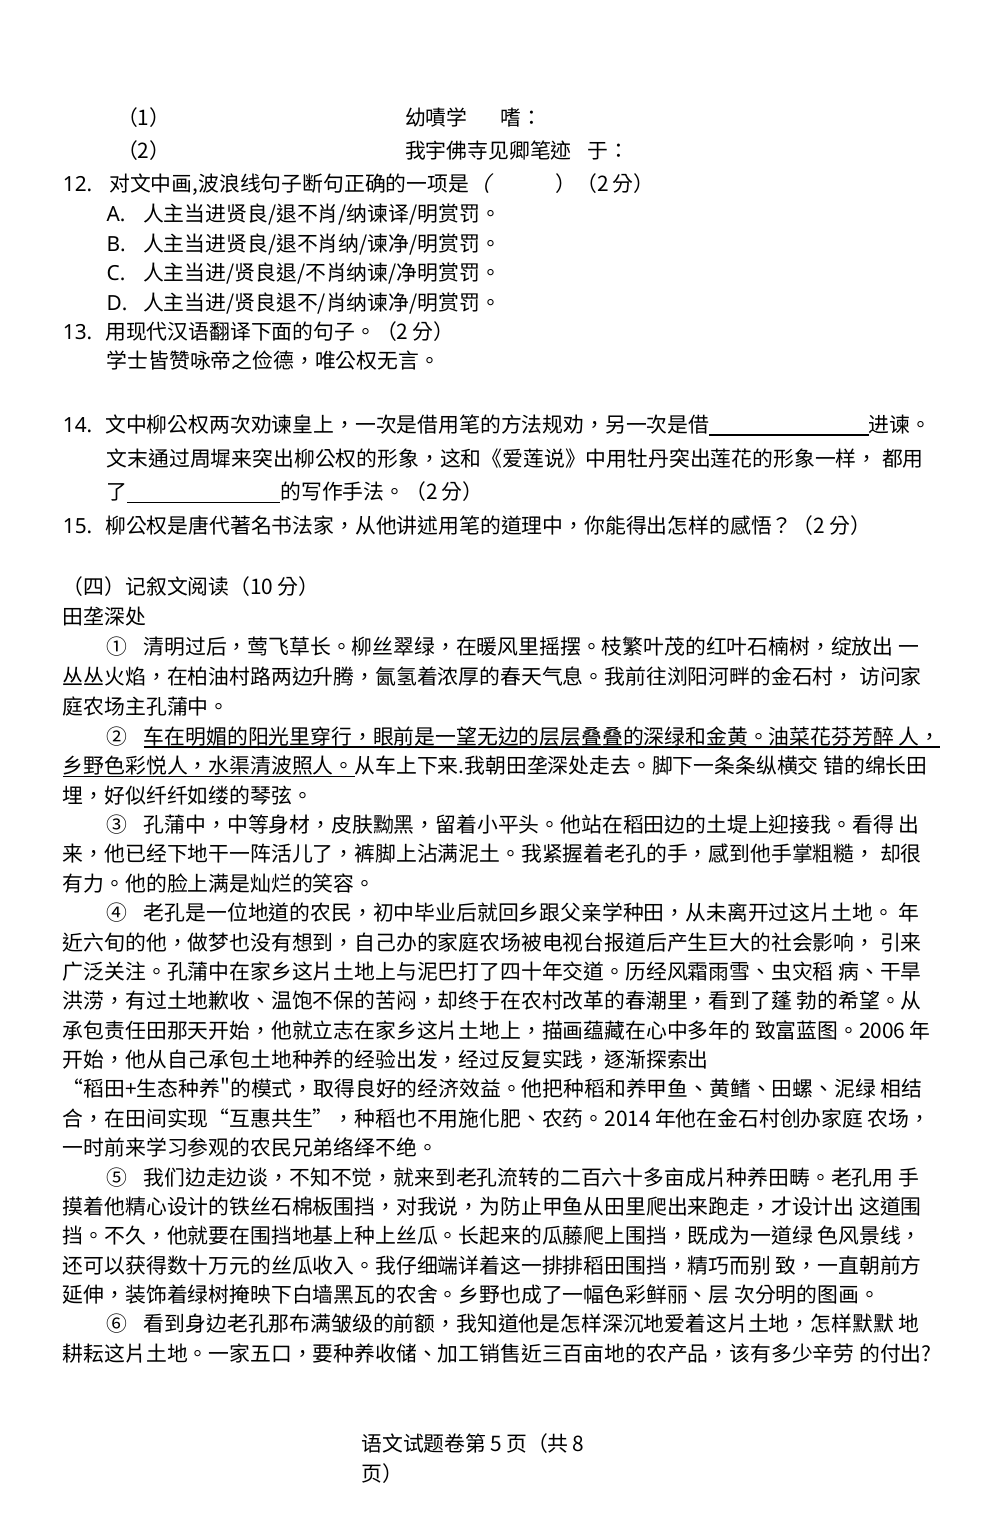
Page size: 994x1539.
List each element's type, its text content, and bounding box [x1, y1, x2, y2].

list 柳公权是唐代著名书法家，从他讲述用笔的道理中，你能得出怎样的感悟？（2分） [63, 506, 933, 540]
list 我们边走边谈，不知不觉，就来到老孔流转的二百六十多亩成片种养田畴。老孔用 手摸着他精心设计的铁丝石棉板围挡，对我说，为防止甲鱼从田里爬出来跑走，才设计出 这道围挡。不久，他就要在围挡地基上种上丝瓜。长起来的瓜藤爬上围挡，既成为一道绿 色风景线，还可以获得数十万元的丝瓜收入。我仔细端详着这一排排稻田围挡，精巧而别 致，一直朝前方延伸，装饰着绿树掩映下白墙黑瓦的农舍。乡野也成了一幅色彩鲜丽、层 次分明的图画。 [63, 1161, 933, 1308]
text （1） 幼嘖学 嗜： [63, 99, 933, 132]
list 车在明媚的阳光里穿行，眼前是一望无边的层层叠叠的深绿和金黄。油菜花芬芳醉 人，乡野色彩悦人，水渠清波照人。从车上下来.我朝田垄深处走去。脚下一条条纵横交 错的绵长田埋，好似纤纤如缕的琴弦。 [63, 721, 933, 809]
list 文中柳公权两次劝谏皇上，一次是借用笔的方法规劝，另一次是借 进谏。 文末通过周墀来突出柳公权的形象，这和《爱莲说》中用牡丹突出莲花的形象一样， 都用了 的写作手法。（2分） [63, 406, 933, 506]
text 学士皆赞咏帝之俭德，唯公权无言。 [63, 345, 933, 374]
text 田垄深处 [63, 601, 933, 631]
text （2） 我宇佛寺见卿笔迹 于： [63, 132, 933, 165]
list 用现代汉语翻译下面的句子。（2分） [63, 316, 933, 345]
list 人主当进/贤良退/不肖纳谏/净明赏罚。 [63, 257, 933, 286]
list 看到身边老孔那布满皱级的前额，我知道他是怎样深沉地爱着这片土地，怎样默默 地耕耘这片土地。一家五口，要种养收储、加工销售近三百亩地的农产品，该有多少辛劳 的付出? [63, 1308, 933, 1367]
text （四）记叙文阅读（10分） [63, 571, 933, 601]
text “稻田+生态种养"的模式，取得良好的经济效益。他把种稻和养甲鱼、黄鳍、田螺、泥绿 相结合，在田间实现“互惠共生”，种稻也不用施化肥、农药。2014年他在金石村创办家庭 农场，一时前来学习参观的农民兄弟络绎不绝。 [63, 1073, 933, 1161]
list 对文中画,波浪线句子断句正确的一项是（ ）（2分） [63, 165, 933, 198]
list 老孔是一位地道的农民，初中毕业后就回乡跟父亲学种田，从未离开过这片土地。 年近六旬的他，做梦也没有想到，自己办的家庭农场被电视台报道后产生巨大的社会影响， 引来广泛关注。孔蒲中在家乡这片土地上与泥巴打了四十年交道。历经风霜雨雪、虫灾稻 病、干旱洪涝，有过土地歉收、温饱不保的苦闷，却终于在农村改革的春潮里，看到了蓬 勃的希望。从承包责任田那天开始，他就立志在家乡这片土地上，描画蕴藏在心中多年的 致富蓝图。2006年开始，他从自己承包土地种养的经验出发，经过反复实践，逐渐探索出 [63, 897, 933, 1073]
list 清明过后，莺飞草长。柳丝翠绿，在暖风里摇摆。枝繁叶茂的红叶石楠树，绽放出 一丛丛火焰，在柏油村路两边升腾，氤氢着浓厚的春天气息。我前往浏阳河畔的金石村， 访问家庭农场主孔蒲中。 [63, 631, 933, 721]
list 孔蒲中，中等身材，皮肤黝黑，留着小平头。他站在稻田边的土堤上迎接我。看得 出来，他已经下地干一阵活儿了，裤脚上沾满泥土。我紧握着老孔的手，感到他手掌粗糙， 却很有力。他的脸上满是灿烂的笑容。 [63, 809, 933, 897]
list 人主当进贤良/退不肖纳/谏净/明赏罚。 [63, 228, 933, 257]
list 人主当进贤良/退不肖/纳谏译/明赏罚。 [63, 198, 933, 228]
list 人主当进/贤良退不/肖纳谏净/明赏罚。 [63, 286, 933, 316]
